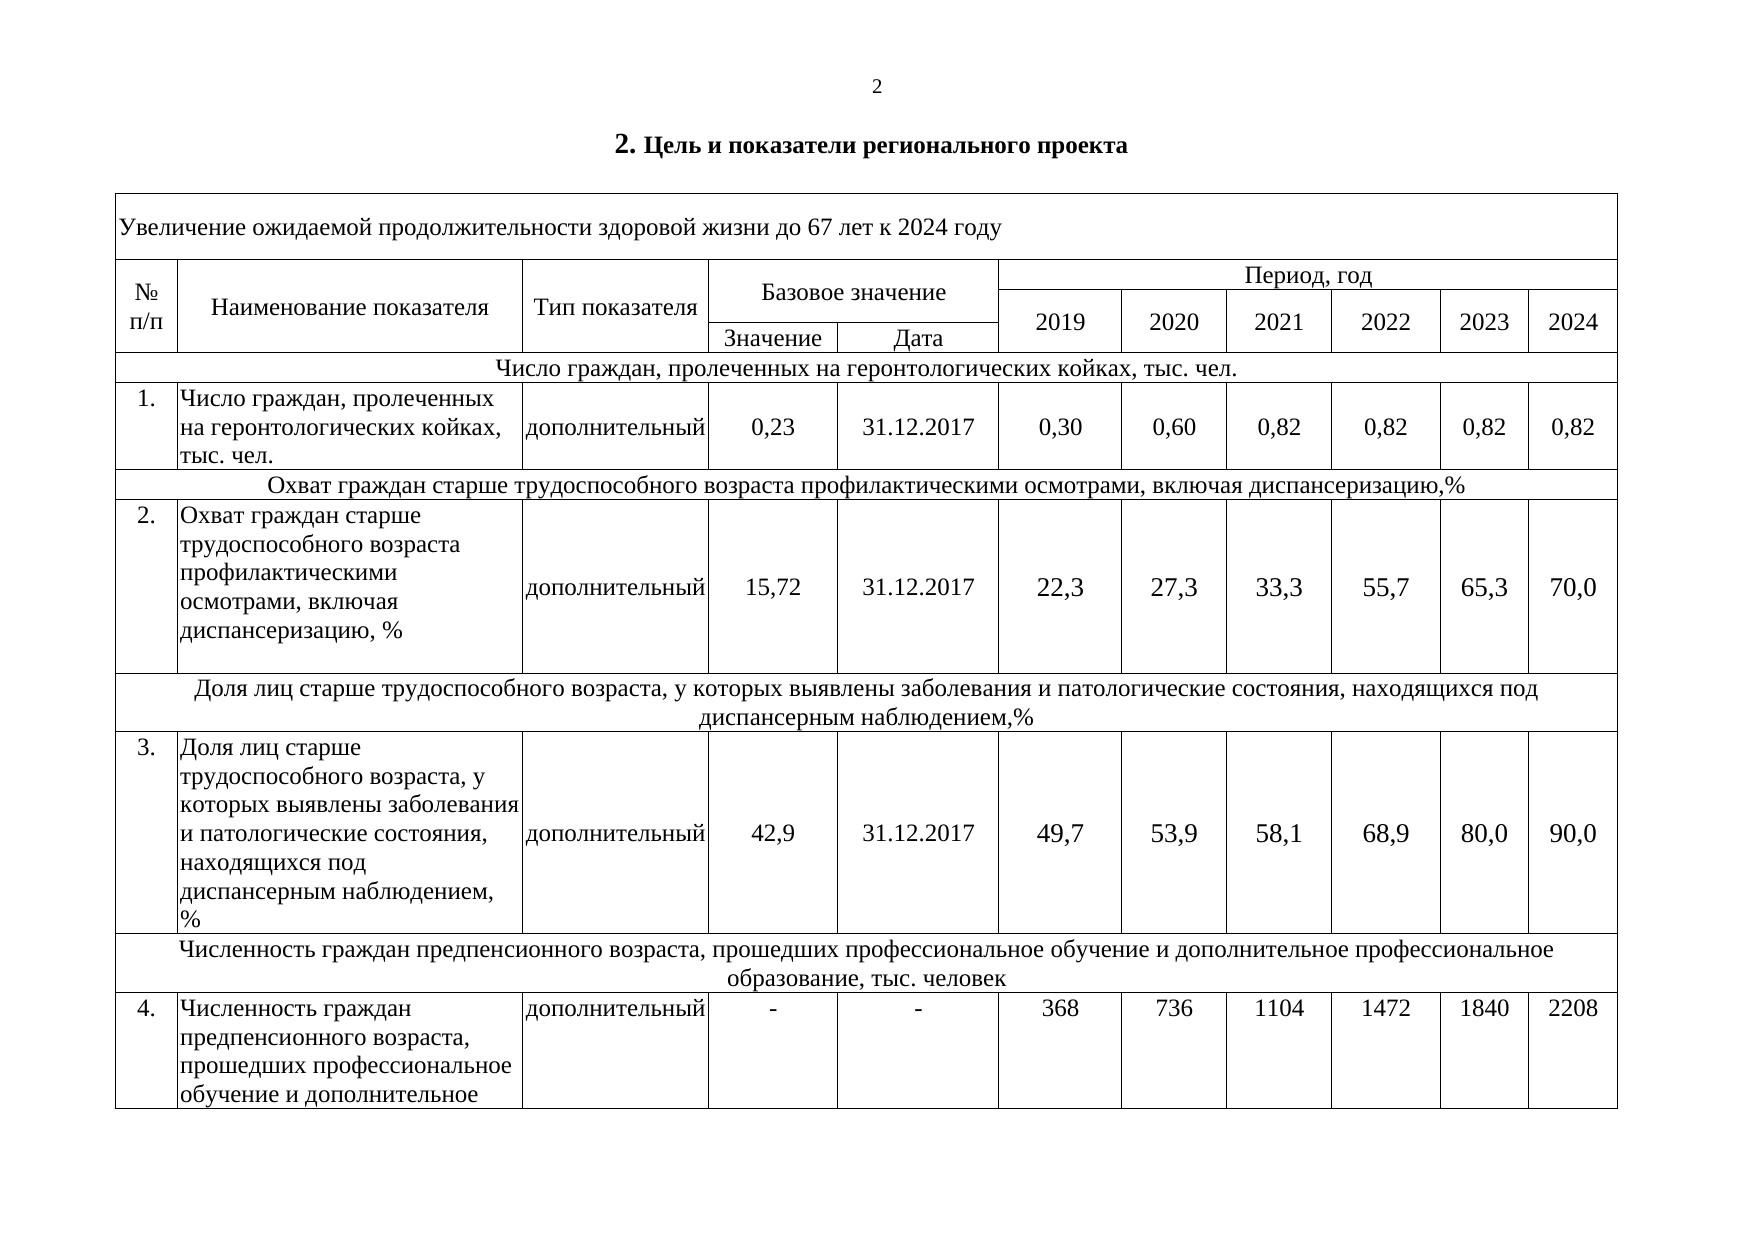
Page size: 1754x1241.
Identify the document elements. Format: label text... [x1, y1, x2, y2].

table_cell 0,60 [1122, 383, 1226, 469]
table_cell - [709, 993, 837, 1108]
table_cell Число граждан, пролеченных на геронтологических койках, тыс. чел. [116, 353, 1617, 382]
table_cell 70,0 [1529, 500, 1617, 672]
table_cell 4. [116, 993, 177, 1108]
table_cell Значение [709, 323, 837, 352]
table_cell 0,82 [1227, 383, 1331, 469]
table_cell 90,0 [1529, 732, 1617, 933]
table_cell 65,3 [1441, 500, 1528, 672]
table_cell 0,82 [1529, 383, 1617, 469]
table_cell 2022 [1332, 290, 1440, 352]
table_cell 55,7 [1332, 500, 1440, 672]
table_cell дополнительный [523, 993, 708, 1108]
table_cell 80,0 [1441, 732, 1528, 933]
table_cell 1104 [1227, 993, 1331, 1108]
table_header Увеличение ожидаемой продолжительности здоровой жизни до 67 лет к 2024 году [116, 194, 1617, 259]
table_cell 368 [999, 993, 1121, 1108]
list 2. Цель и показатели регионального проекта [118, 127, 1624, 160]
table_cell 2. [116, 500, 177, 672]
table_cell 31.12.2017 [838, 500, 998, 672]
table_cell 68,9 [1332, 732, 1440, 933]
table_cell 42,9 [709, 732, 837, 933]
table_cell Доля лиц старше трудоспособного возраста, у которых выявлены заболевания и патологические состояния, находящихся под диспансерным наблюдением,% [116, 674, 1617, 731]
table_cell - [838, 993, 998, 1108]
table_cell 0,23 [709, 383, 837, 469]
table_cell 2208 [1529, 993, 1617, 1108]
table_cell № п/п [116, 260, 177, 352]
table_cell 1840 [1441, 993, 1528, 1108]
table_cell 736 [1122, 993, 1226, 1108]
table_cell 1472 [1332, 993, 1440, 1108]
table_cell 0,82 [1441, 383, 1528, 469]
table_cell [178, 993, 522, 1108]
table_cell 3. [116, 732, 177, 933]
table_cell Дата [838, 323, 998, 352]
table_cell 31.12.2017 [838, 383, 998, 469]
table_cell 1. [116, 383, 177, 469]
table_cell Охват граждан старше трудоспособного возраста профилактическими осмотрами, включая диспансеризацию, % [178, 500, 522, 672]
table_cell Наименование показателя [178, 260, 522, 352]
table_cell 33,3 [1227, 500, 1331, 672]
table_cell 0,82 [1332, 383, 1440, 469]
table_cell 22,3 [999, 500, 1121, 672]
table_cell Тип показателя [523, 260, 708, 352]
table_cell 0,30 [999, 383, 1121, 469]
table_cell 15,72 [709, 500, 837, 672]
table_cell 49,7 [999, 732, 1121, 933]
table_cell 2019 [999, 290, 1121, 352]
table_cell 27,3 [1122, 500, 1226, 672]
table_cell Численность граждан предпенсионного возраста, прошедших профессиональное обучение и дополнительное профессиональное образование, тыс. человек [116, 934, 1617, 992]
table_cell 2024 [1529, 290, 1617, 352]
table_cell 2023 [1441, 290, 1528, 352]
table_cell 2021 [1227, 290, 1331, 352]
table_cell Охват граждан старше трудоспособного возраста профилактическими осмотрами, включая диспансеризацию,% [116, 470, 1617, 499]
table_cell Число граждан, пролеченных на геронтологических койках, тыс. чел. [178, 383, 522, 469]
table_cell 2020 [1122, 290, 1226, 352]
table_cell 53,9 [1122, 732, 1226, 933]
table_cell Доля лиц старше трудоспособного возраста, у которых выявлены заболевания и патологические состояния, находящихся под диспансерным наблюдением, % [178, 732, 522, 933]
table_cell дополнительный [523, 500, 708, 672]
table_cell дополнительный [523, 732, 708, 933]
table_cell 31.12.2017 [838, 732, 998, 933]
table_cell 58,1 [1227, 732, 1331, 933]
table_cell дополнительный [523, 383, 708, 469]
table_cell Базовое значение [709, 260, 998, 322]
table_cell Период, год [999, 260, 1617, 289]
